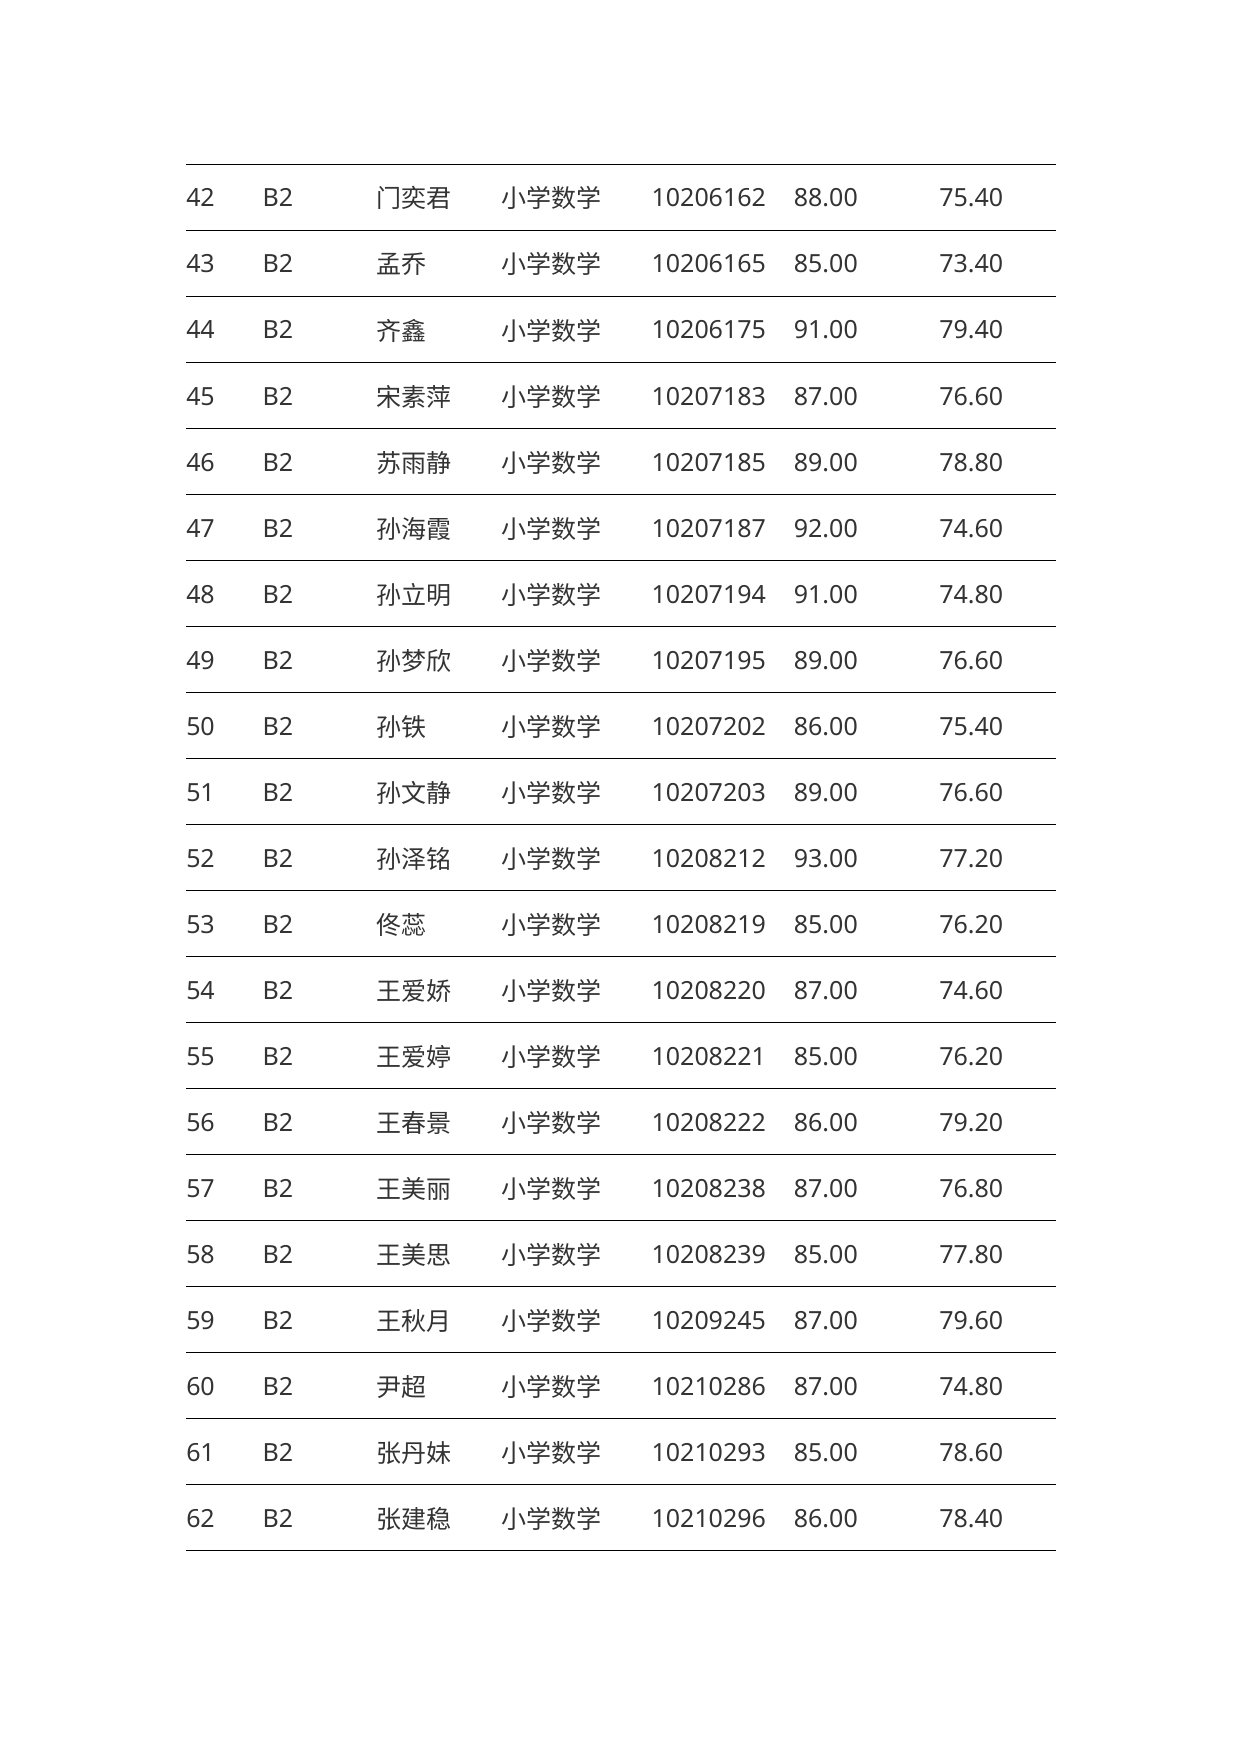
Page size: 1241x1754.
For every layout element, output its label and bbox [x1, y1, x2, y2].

table_header [185, 162, 1056, 1553]
